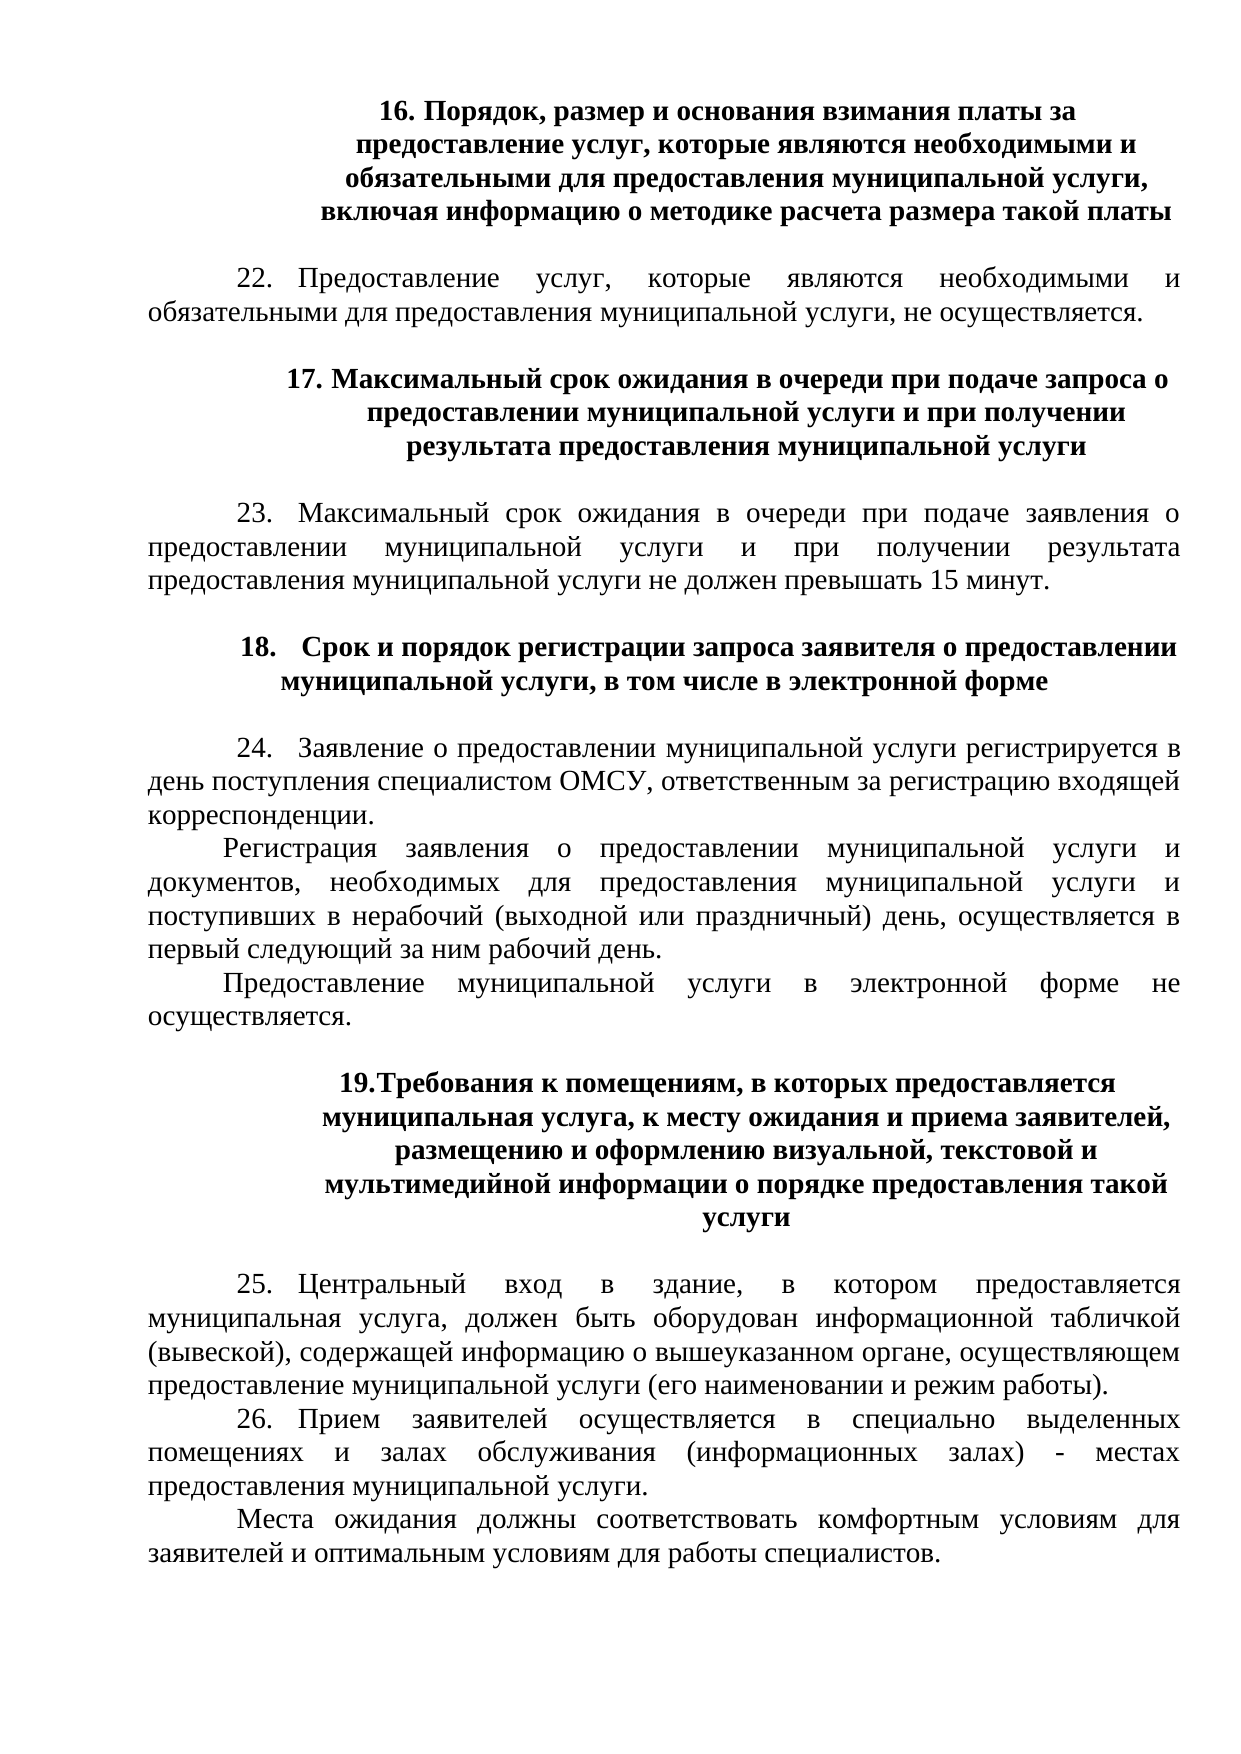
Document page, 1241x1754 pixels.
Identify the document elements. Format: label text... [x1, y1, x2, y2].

list Максимальный срок ожидания в очереди при подаче запроса о предоставлении муниципальной услуги и при получении результата предоставления муниципальной услуги [274, 361, 1181, 462]
list Центральный вход в здание, в котором предоставляется муниципальная услуга, должен быть оборудован информационной табличкой (вывеской), содержащей информацию о вышеуказанном органе, осуществляющем предоставление муниципальной услуги (его наименовании и режим работы). [148, 1267, 1181, 1401]
list Требования к помещениям, в которых предоставляется муниципальная услуга, к месту ожидания и приема заявителей, размещению и оформлению визуальной, текстовой и мультимедийной информации о порядке предоставления такой услуги [274, 1065, 1181, 1233]
list Предоставление услуг, которые являются необходимыми и обязательными для предоставления муниципальной услуги, не осуществляется. [148, 260, 1181, 327]
text Регистрация заявления о предоставлении муниципальной услуги и документов, необходимых для предоставления муниципальной услуги и поступивших в нерабочий (выходной или праздничный) день, осуществляется в первый следующий за ним рабочий день. [148, 831, 1181, 965]
list Максимальный срок ожидания в очереди при подаче заявления о предоставлении муниципальной услуги и при получении результата предоставления муниципальной услуги не должен превышать 15 минут. [148, 495, 1181, 596]
list Срок и порядок регистрации запроса заявителя о предоставлении муниципальной услуги, в том числе в электронной форме [148, 629, 1181, 696]
text Места ожидания должны соответствовать комфортным условиям для заявителей и оптимальным условиям для работы специалистов. [148, 1501, 1181, 1568]
list Заявление о предоставлении муниципальной услуги регистрируется в день поступления специалистом ОМСУ, ответственным за регистрацию входящей корреспонденции. [148, 730, 1181, 831]
list Прием заявителей осуществляется в специально выделенных помещениях и залах обслуживания (информационных залах) - местах предоставления муниципальной услуги. [148, 1401, 1181, 1501]
text Предоставление муниципальной услуги в электронной форме не осуществляется. [148, 965, 1181, 1032]
list Порядок, размер и основания взимания платы за предоставление услуг, которые являются необходимыми и обязательными для предоставления муниципальной услуги, включая информацию о методике расчета размера такой платы [274, 93, 1181, 227]
